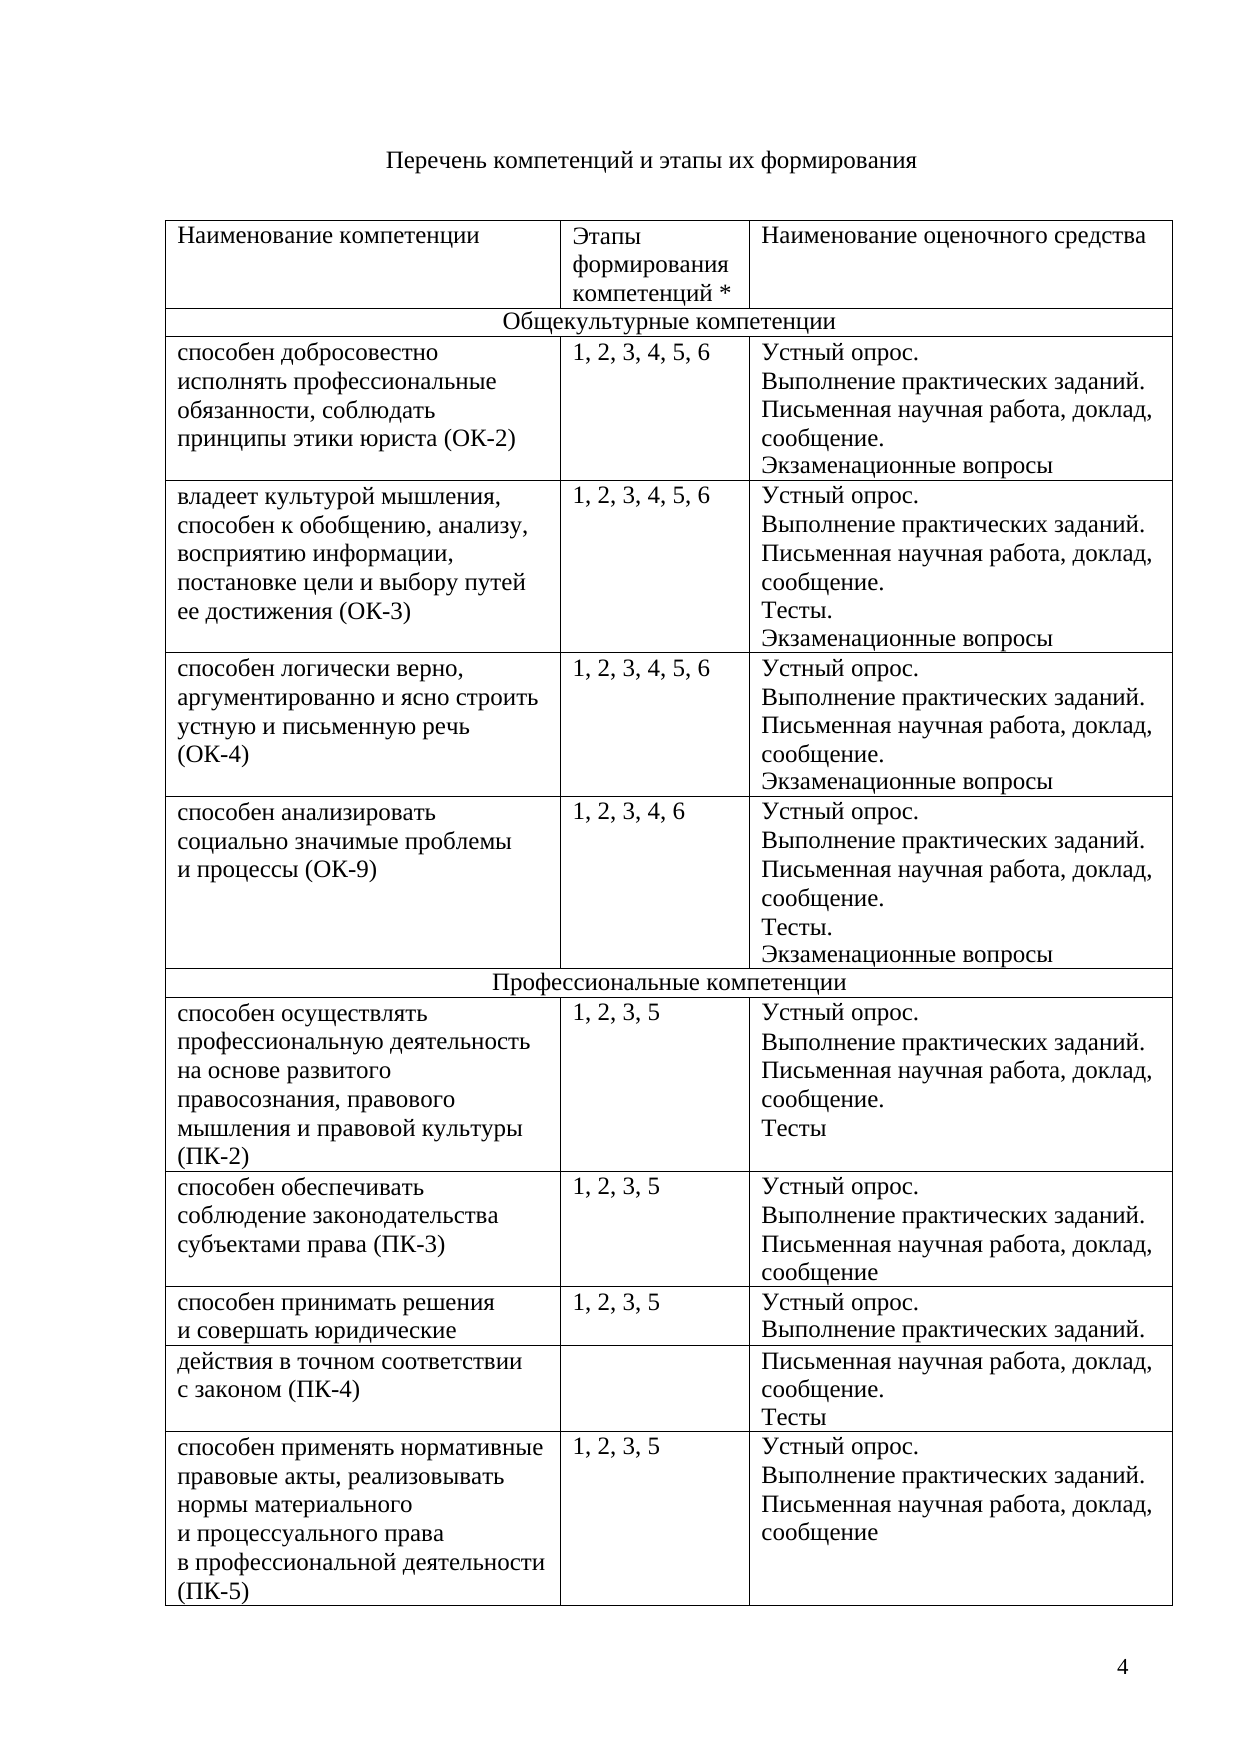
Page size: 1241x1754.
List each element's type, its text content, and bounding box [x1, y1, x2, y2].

table_cell способен анализировать социально значимые проблемы и процессы (ОК-9) [166, 797, 560, 968]
table_cell способен обеспечивать соблюдение законодательства субъектами права (ПК-3) [166, 1172, 560, 1286]
table_cell Устный опрос. Выполнение практических заданий. Письменная научная работа, доклад, сообщение. Тесты [750, 998, 1172, 1171]
table_cell способен добросовестно исполнять профессиональные обязанности, соблюдать принципы этики юриста (ОК-2) [166, 337, 560, 480]
table_header Этапы формирования компетенций * [561, 221, 749, 307]
table_cell 1, 2, 3, 4, 5, 6 [561, 653, 749, 796]
table_cell способен применять нормативные правовые акты, реализовывать нормы материального и процессуального права в профессиональной деятельности (ПК-5) [166, 1432, 560, 1604]
table_cell 1, 2, 3, 5 [561, 998, 749, 1171]
table_cell Устный опрос. Выполнение практических заданий. [750, 1287, 1172, 1345]
table_cell Устный опрос. Выполнение практических заданий. Письменная научная работа, доклад, сообщение [750, 1432, 1172, 1604]
table_cell 1, 2, 3, 5 [561, 1287, 749, 1345]
table_cell Устный опрос. Выполнение практических заданий. Письменная научная работа, доклад, сообщение. Тесты. Экзаменационные вопросы [750, 481, 1172, 652]
table_cell Устный опрос. Выполнение практических заданий. Письменная научная работа, доклад, сообщение. Экзаменационные вопросы [750, 337, 1172, 480]
table_cell Устный опрос. Выполнение практических заданий. Письменная научная работа, доклад, сообщение. Тесты. Экзаменационные вопросы [750, 797, 1172, 968]
table_cell 1, 2, 3, 4, 5, 6 [561, 481, 749, 652]
table_header Наименование компетенции [166, 221, 560, 307]
table_cell Общекультурные компетенции [166, 309, 1172, 336]
table_cell 1, 2, 3, 5 [561, 1172, 749, 1286]
table_cell Устный опрос. Выполнение практических заданий. Письменная научная работа, доклад, сообщение [750, 1172, 1172, 1286]
table_cell 1, 2, 3, 4, 6 [561, 797, 749, 968]
table_cell [561, 1346, 749, 1431]
table_cell владеет культурой мышления, способен к обобщению, анализу, восприятию информации, постановке цели и выбору путей ее достижения (ОК-3) [166, 481, 560, 652]
table_cell Профессиональные компетенции [166, 969, 1172, 997]
table_cell Устный опрос. Выполнение практических заданий. Письменная научная работа, доклад, сообщение. Экзаменационные вопросы [750, 653, 1172, 796]
text Перечень компетенций и этапы их формирования [386, 145, 1190, 174]
table_cell Письменная научная работа, доклад, сообщение. Тесты [750, 1346, 1172, 1431]
table_cell 1, 2, 3, 4, 5, 6 [561, 337, 749, 480]
table_cell 1, 2, 3, 5 [561, 1432, 749, 1604]
table_cell способен логически верно, аргументированно и ясно строить устную и письменную речь (ОК-4) [166, 653, 560, 796]
table_cell способен осуществлять профессиональную деятельность на основе развитого правосознания, правового мышления и правовой культуры (ПК-2) [166, 998, 560, 1171]
table_cell способен принимать решения и совершать юридические [166, 1287, 560, 1345]
table_cell действия в точном соответствии с законом (ПК-4) [166, 1346, 560, 1431]
table_header Наименование оценочного средства [750, 221, 1172, 307]
